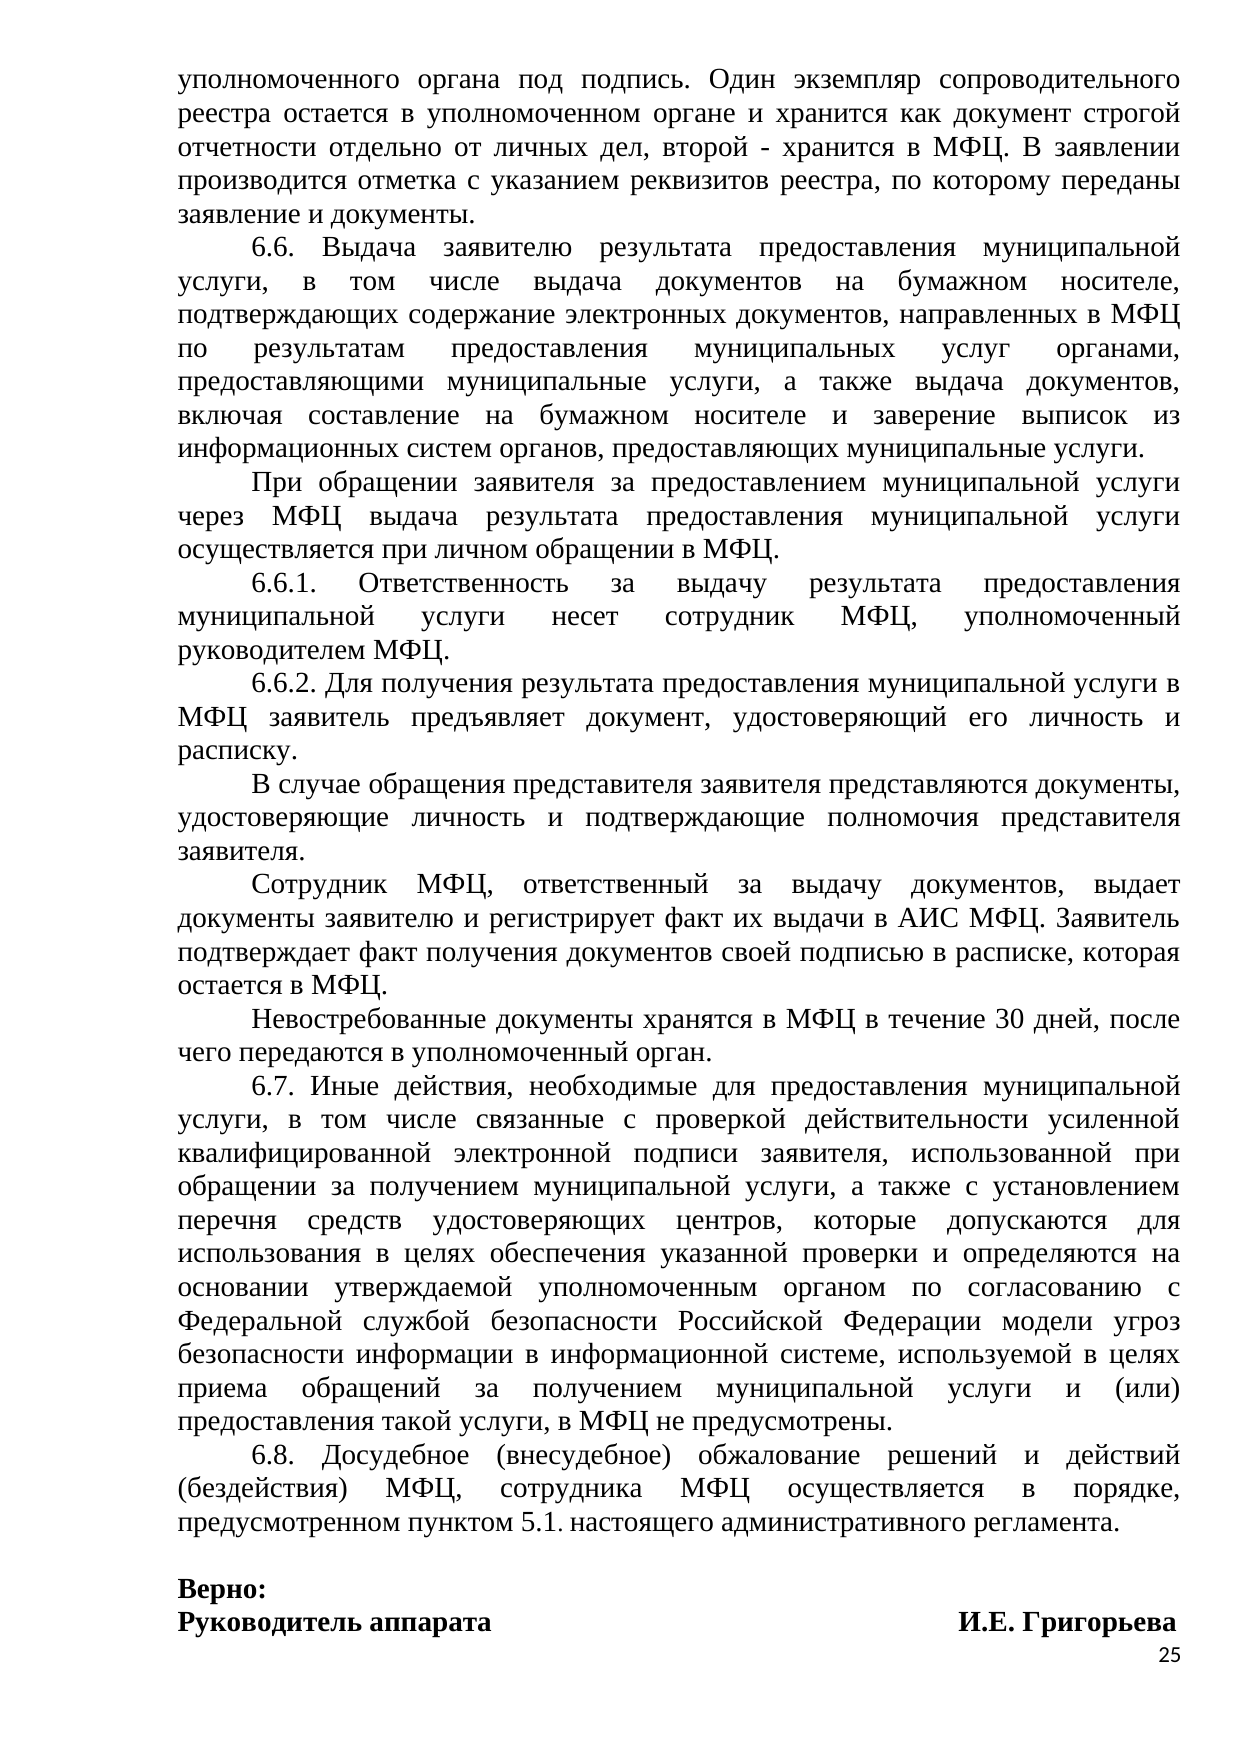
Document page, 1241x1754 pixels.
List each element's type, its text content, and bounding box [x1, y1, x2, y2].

text Верно: [177, 1571, 1181, 1604]
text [177, 62, 1181, 229]
text 6.6. Выдача заявителю результата предоставления муниципальной услуги, в том числе выдача документов на бумажном носителе, подтверждающих содержание электронных документов, направленных в МФЦ по результатам предоставления муниципальных услуг органами, предоставляющими муниципальные услуги, а также выдача документов, включая составление на бумажном носителе и заверение выписок из информационных систем органов, предоставляющих муниципальные услуги. [177, 229, 1181, 464]
text 6.7. Иные действия, необходимые для предоставления муниципальной услуги, в том числе связанные с проверкой действительности усиленной квалифицированной электронной подписи заявителя, использованной при обращении за получением муниципальной услуги, а также с установлением перечня средств удостоверяющих центров, которые допускаются для использования в целях обеспечения указанной проверки и определяются на основании утверждаемой уполномоченным органом по согласованию с Федеральной службой безопасности Российской Федерации модели угроз безопасности информации в информационной системе, используемой в целях приема обращений за получением муниципальной услуги и (или) предоставления такой услуги, в МФЦ не предусмотрены. [177, 1068, 1181, 1437]
text Руководитель аппарата И.Е. Григорьева [177, 1604, 1181, 1638]
text В случае обращения представителя заявителя представляются документы, удостоверяющие личность и подтверждающие полномочия представителя заявителя. [177, 766, 1181, 867]
text Невостребованные документы хранятся в МФЦ в течение 30 дней, после чего передаются в уполномоченный орган. [177, 1001, 1181, 1068]
text 6.8. Досудебное (внесудебное) обжалование решений и действий (бездействия) МФЦ, сотрудника МФЦ осуществляется в порядке, предусмотренном пунктом 5.1. настоящего административного регламента. [177, 1437, 1181, 1537]
text 6.6.2. Для получения результата предоставления муниципальной услуги в МФЦ заявитель предъявляет документ, удостоверяющий его личность и расписку. [177, 665, 1181, 766]
text Сотрудник МФЦ, ответственный за выдачу документов, выдает документы заявителю и регистрирует факт их выдачи в АИС МФЦ. Заявитель подтверждает факт получения документов своей подписью в расписке, которая остается в МФЦ. [177, 867, 1181, 1001]
text 6.6.1. Ответственность за выдачу результата предоставления муниципальной услуги несет сотрудник МФЦ, уполномоченный руководителем МФЦ. [177, 565, 1181, 665]
text При обращении заявителя за предоставлением муниципальной услуги через МФЦ выдача результата предоставления муниципальной услуги осуществляется при личном обращении в МФЦ. [177, 464, 1181, 565]
